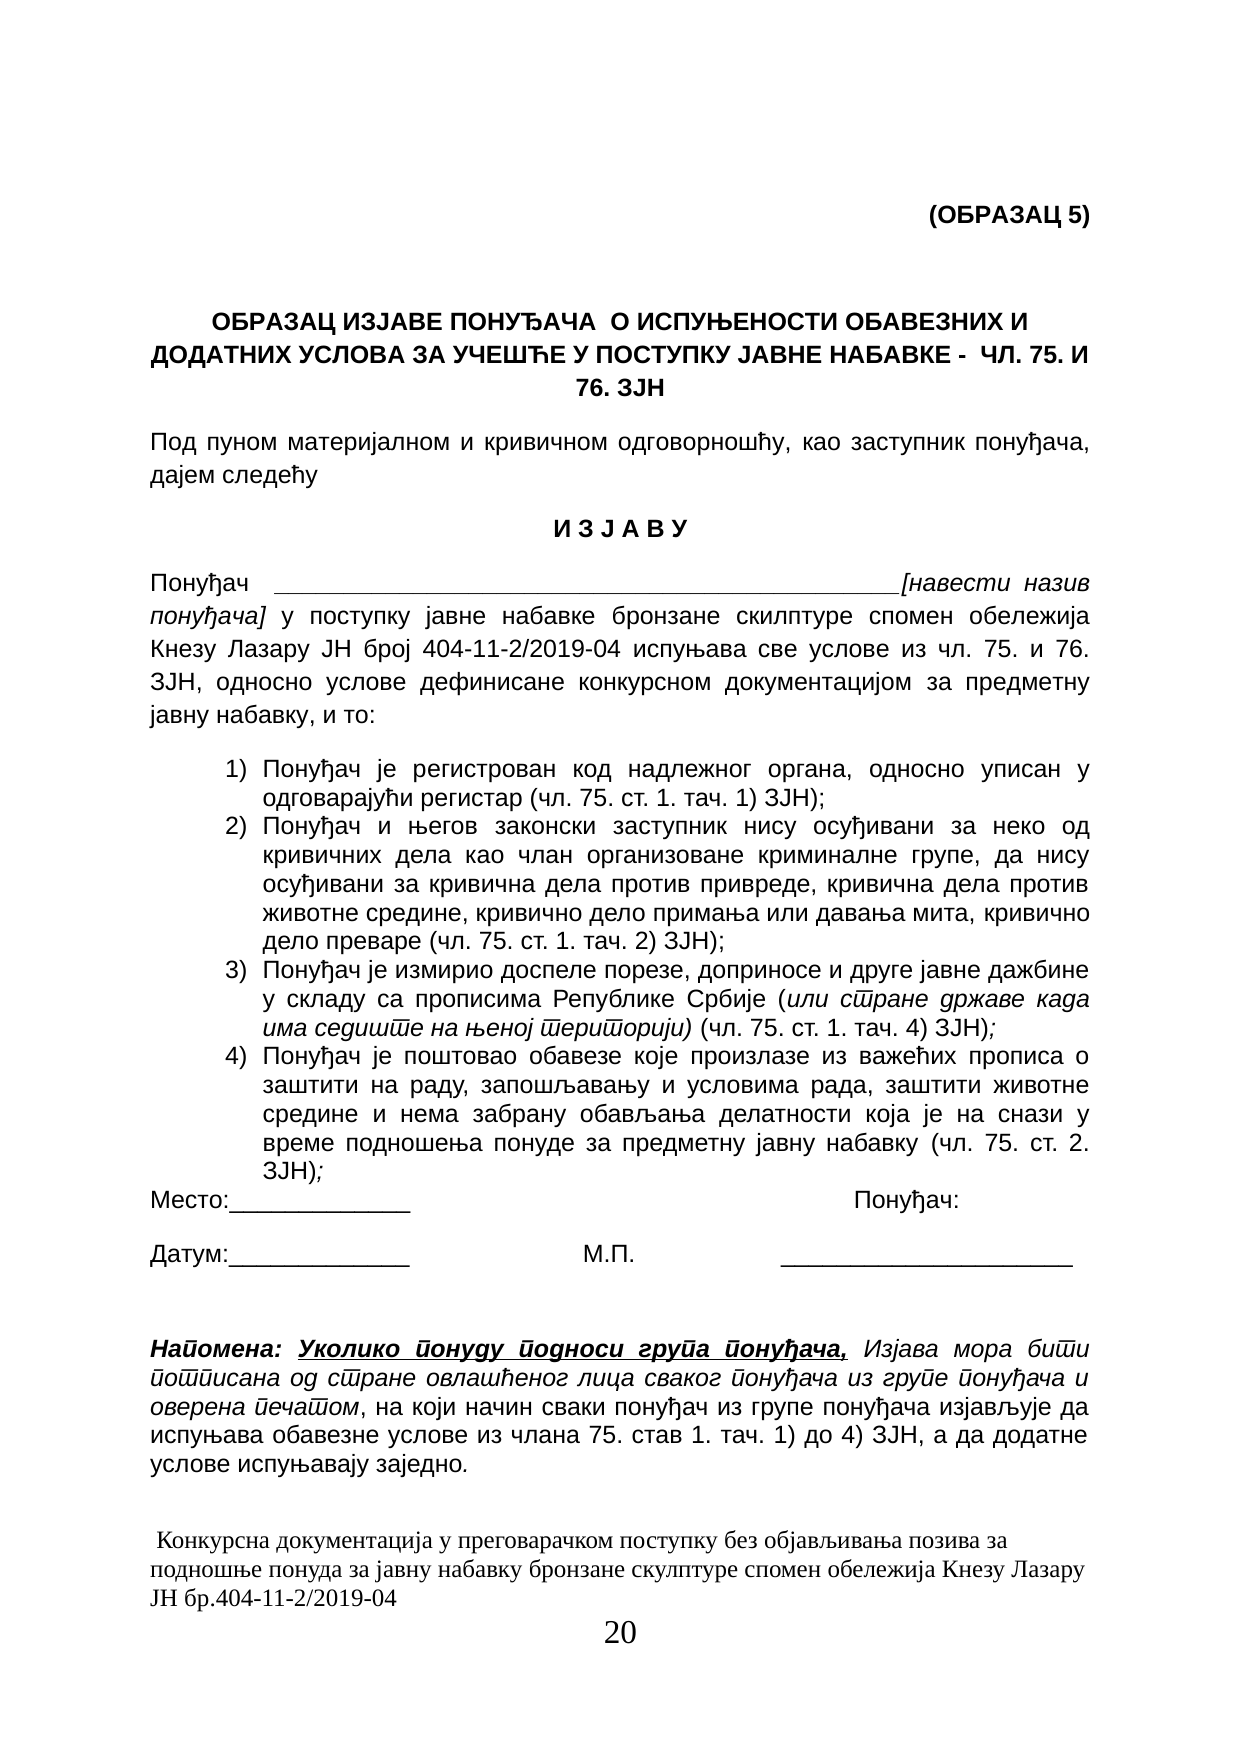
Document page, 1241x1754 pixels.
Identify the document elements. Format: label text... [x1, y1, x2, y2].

list Понуђач је регистрован код надлежног органа, односно уписан у одговарајући регистар (чл. 75. ст. 1. тач. 1) ЗЈН); [225, 754, 1090, 811]
text Место:_____________ Понуђач: [150, 1185, 1090, 1214]
text Датум:_____________ М.П. _____________________ [150, 1239, 1090, 1268]
text Под пуном материјалном и кривичном одговорношћу, као заступник понуђача, дајем следећу [150, 427, 1090, 489]
list Напомена: Уколико понуду подноси група понуђача, Изјава мора бити потписана од стране овлашћеног лица сваког понуђача из групе понуђача и оверена печатом, на који начин сваки понуђач из групе понуђача изјављује да испуњава обавезне услове из члана 75. став 1. тач. 1) до 4) ЗЈН, а да додатне услове испуњавају заједно. [150, 1334, 1090, 1478]
list Понуђач и његов законски заступник нису осуђивани за неко од кривичних дела као члан организоване криминалне групе, да нису осуђивани за кривична дела против привреде, кривична дела против животне средине, кривично дело примања или давања мита, кривично дело преваре (чл. 75. ст. 1. тач. 2) ЗЈН); [225, 811, 1090, 955]
list Понуђач је поштовао обавезе које произлазе из важећих прописа о заштити на раду, запошљавању и условима рада, заштити животне средине и нема забрану обављања делатности која је на снази у време подношења понуде за предметну јавну набавку (чл. 75. ст. 2. ЗЈН); [225, 1041, 1090, 1185]
text Понуђач _____________________________________________[навести назив понуђача] у поступку јавне набавке бронзане скилптуре спомен обележија Кнезу Лазару ЈН број 404-11-2/2019-04 испуњава све услове из чл. 75. и 76. ЗЈН, односно услове дефинисане конкурсном документацијом за предметну јавну набавку, и то: [150, 568, 1090, 729]
text (ОБРАЗАЦ 5) [150, 199, 1090, 228]
list Понуђач је измирио доспеле порезе, доприносе и друге јавне дажбине у складу са прописима Републике Србије (или стране државе када има седиште на њеној територији) (чл. 75. ст. 1. тач. 4) ЗЈН); [225, 955, 1090, 1041]
text ОБРАЗАЦ ИЗЈАВЕ ПОНУЂАЧА О ИСПУЊЕНОСТИ ОБАВЕЗНИХ И ДОДАТНИХ УСЛОВА ЗА УЧЕШЋЕ У ПОСТУПКУ ЈАВНЕ НАБАВКЕ - ЧЛ. 75. И 76. ЗЈН [150, 307, 1090, 402]
text И З Ј А В У [150, 514, 1090, 543]
